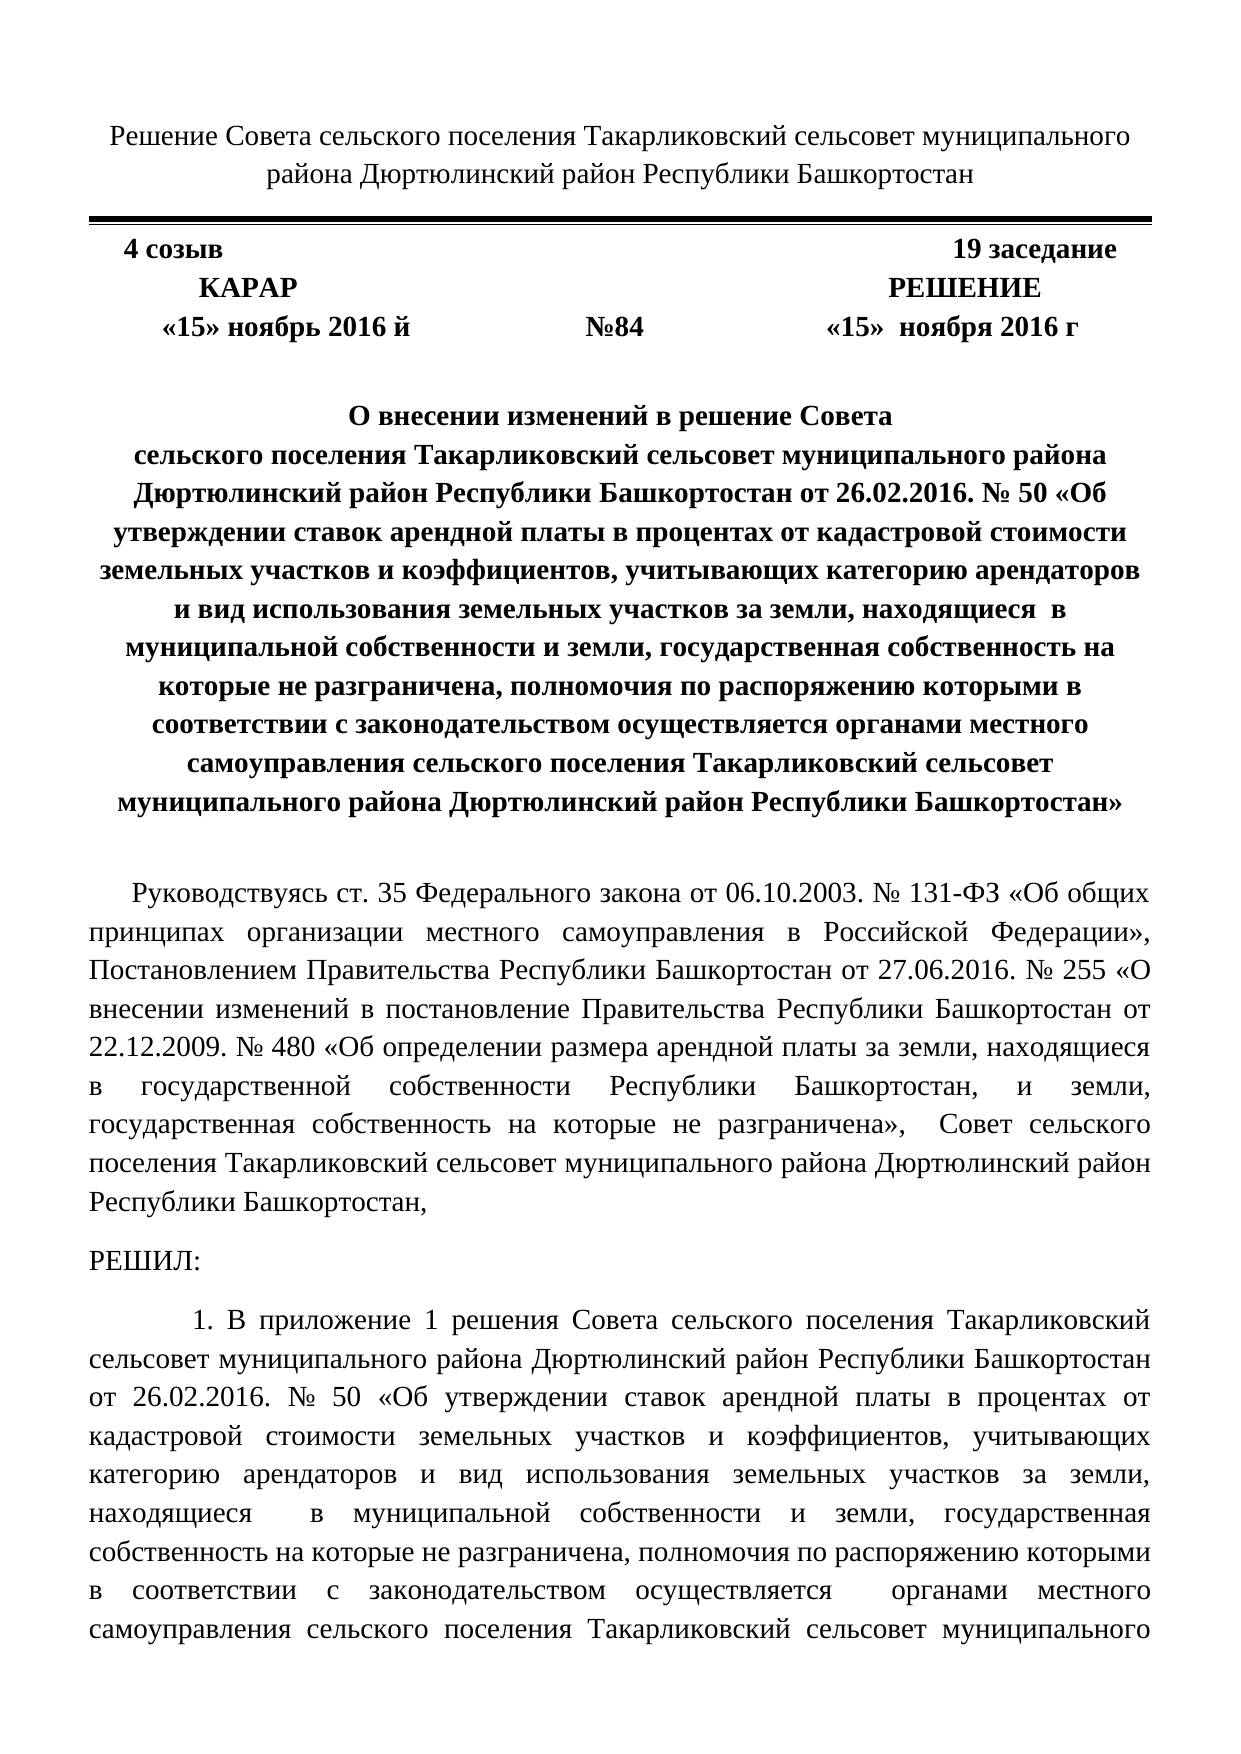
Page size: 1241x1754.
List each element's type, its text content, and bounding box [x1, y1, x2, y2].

text сельского поселения Такарликовский сельсовет муниципального района Дюртюлинский район Республики Башкортостан от 26.02.2016. № 50 «Об утверждении ставок арендной платы в процентах от кадастровой стоимости земельных участков и коэффициентов, учитывающих категорию арендаторов [89, 437, 1152, 586]
text КАРАР РЕШЕНИЕ [89, 254, 1152, 304]
text и вид использования земельных участков за земли, находящиеся в муниципальной собственности и земли, государственная собственность на которые не разграничена, полномочия по распоряжению которыми в соответствии с законодательством осуществляется органами местного самоуправления сельского поселения Такарликовский сельсовет муниципального района Дюртюлинский район Республики Башкортостан» [89, 591, 1152, 817]
text О внесении изменений в решение Совета [89, 398, 1152, 432]
text 4 созыв 19 заседание [89, 225, 1152, 254]
text Решение Совета сельского поселения Такарликовский сельсовет муниципального района Дюртюлинский район Республики Башкортостан [89, 118, 1152, 190]
text РЕШИЛ: [89, 1243, 1152, 1277]
text Руководствуясь ст. 35 Федерального закона от 06.10.2003. № 131-ФЗ «Об общих принципах организации местного самоуправления в Российской Федерации», Постановлением Правительства Республики Башкортостан от 27.06.2016. № 255 «О внесении изменений в постановление Правительства Республики Башкортостан от 22.12.2009. № 480 «Об определении размера арендной платы за земли, находящиеся в государственной собственности Республики Башкортостан, и земли, государственная собственность на которые не разграничена», Совет сельского поселения Такарликовский сельсовет муниципального района Дюртюлинский район Республики Башкортостан, [89, 875, 1152, 1217]
text «15» ноябрь 2016 й №84 «15» ноября 2016 г [89, 309, 1152, 342]
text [89, 1302, 1152, 1644]
